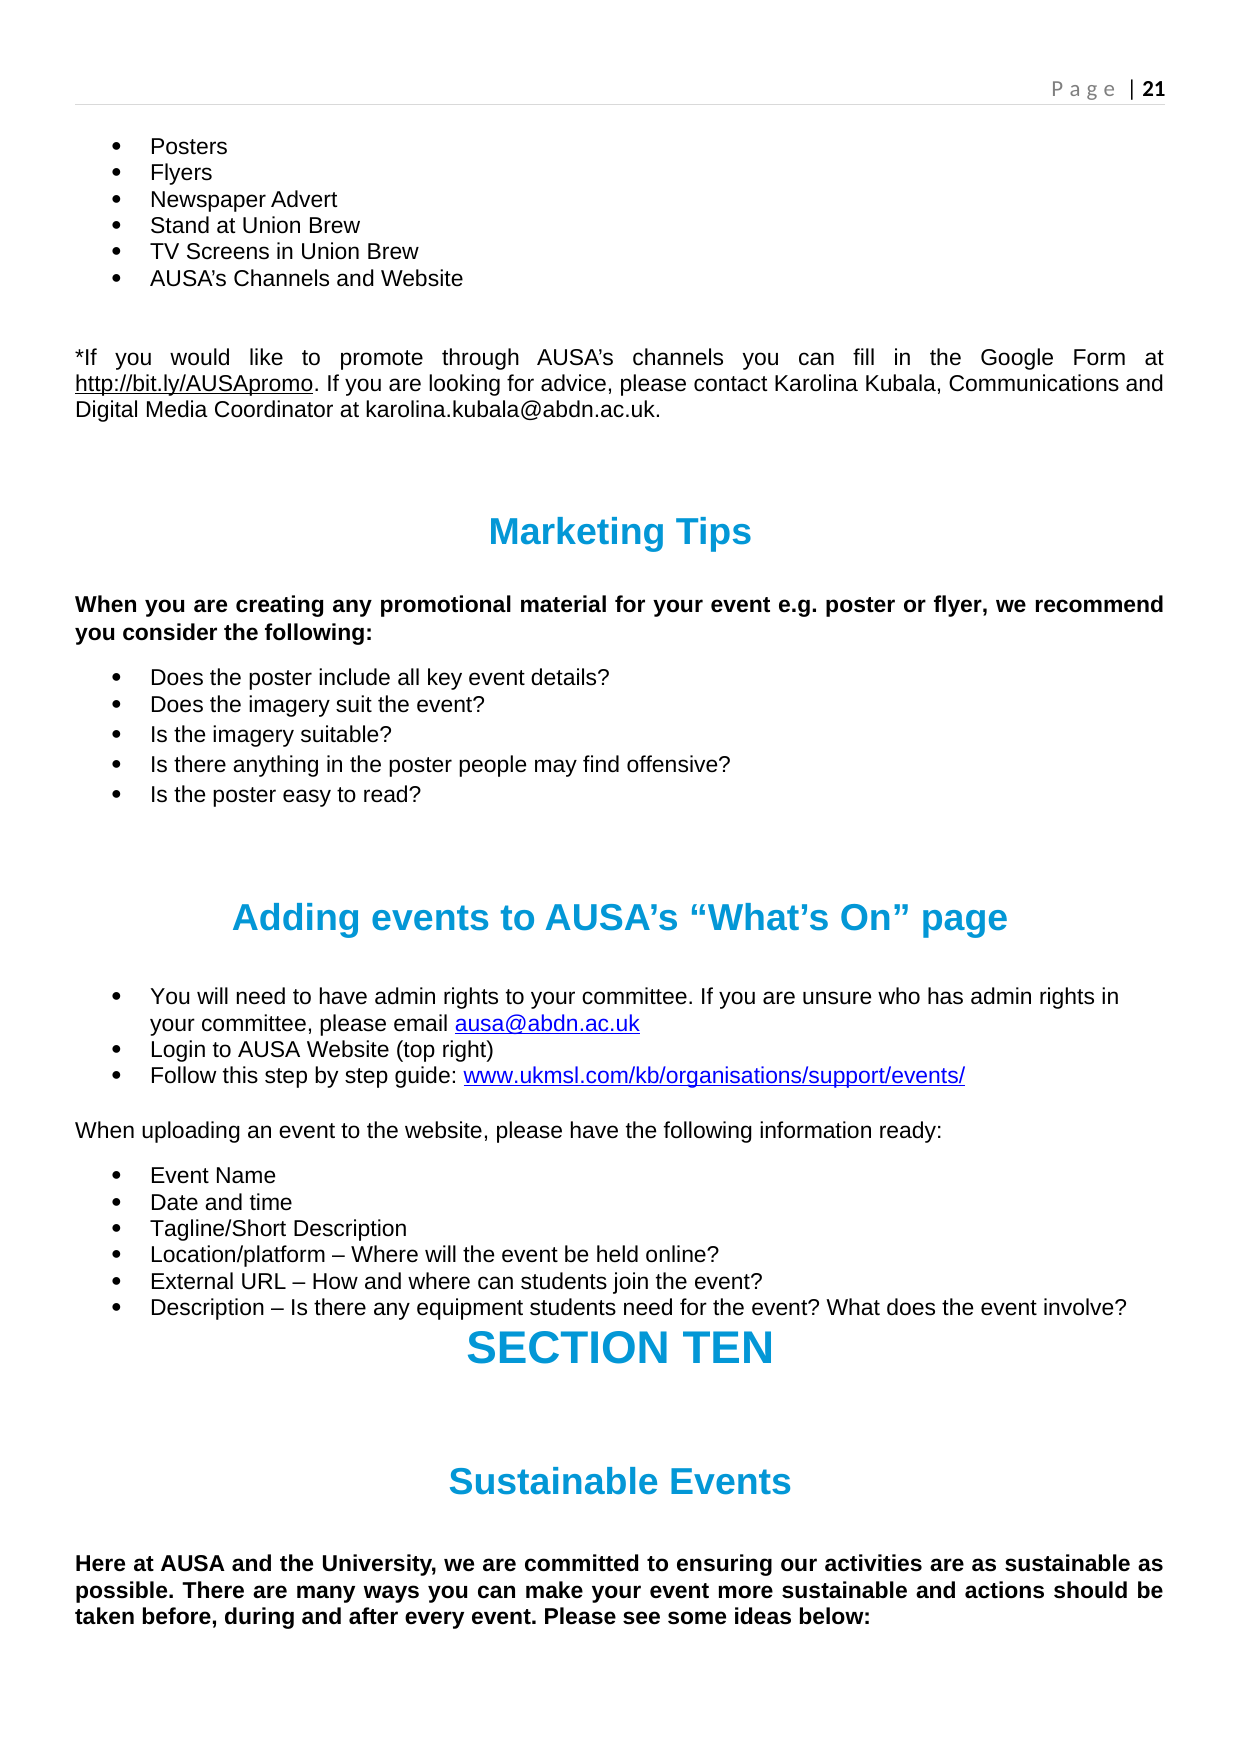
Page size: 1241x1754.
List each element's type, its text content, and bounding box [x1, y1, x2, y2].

text *If you would like to promote through AUSA’s channels you can fill in the Google Form at http://bit.ly/AUSApromo. If you are looking for advice, please contact Karolina Kubala, Communications and Digital Media Coordinator at karolina.kubala@abdn.ac.uk. [75, 344, 1165, 423]
list Tagline/Short Description [112, 1215, 1165, 1241]
list AUSA’s Channels and Website [112, 265, 1165, 291]
list Is there anything in the poster people may find offensive? [112, 751, 1165, 777]
list Date and time [112, 1189, 1165, 1215]
list Location/platform – Where will the event be held online? [112, 1241, 1165, 1268]
list Login to AUSA Website (top right) [112, 1036, 1165, 1062]
list Event Name [112, 1162, 1165, 1189]
text Sustainable Events [75, 1459, 1165, 1502]
text Adding events to AUSA’s “What’s On” page [75, 895, 1165, 938]
list Stand at Union Brew [112, 212, 1165, 238]
text Here at AUSA and the University, we are committed to ensuring our activities are as sustainable as possible. There are many ways you can make your event more sustainable and actions should be taken before, during and after every event. Please see some ideas below: [75, 1550, 1165, 1629]
list You will need to have admin rights to your committee. If you are unsure who has admin rights in your committee, please email ausa@abdn.ac.uk [112, 983, 1165, 1036]
text SECTION TEN [75, 1320, 1165, 1373]
text When you are creating any promotional material for your event e.g. poster or flyer, we recommend you consider the following: [75, 591, 1165, 646]
list Description – Is there any equipment students need for the event? What does the event involve? [112, 1294, 1165, 1320]
text When uploading an event to the website, please have the following information ready: [75, 1089, 1165, 1143]
text Marketing Tips [75, 509, 1165, 552]
list TV Screens in Union Brew [112, 238, 1165, 265]
list Does the poster include all key event details? [112, 664, 1165, 691]
list Is the imagery suitable? [112, 721, 1165, 747]
list External URL – How and where can students join the event? [112, 1268, 1165, 1294]
list Flyers [112, 159, 1165, 186]
list Is the poster easy to read? [112, 781, 1165, 808]
list Newspaper Advert [112, 186, 1165, 212]
list Follow this step by step guide: www.ukmsl.com/kb/organisations/support/events/ [112, 1062, 1165, 1089]
list Does the imagery suit the event? [112, 691, 1165, 717]
list Posters [112, 133, 1165, 159]
